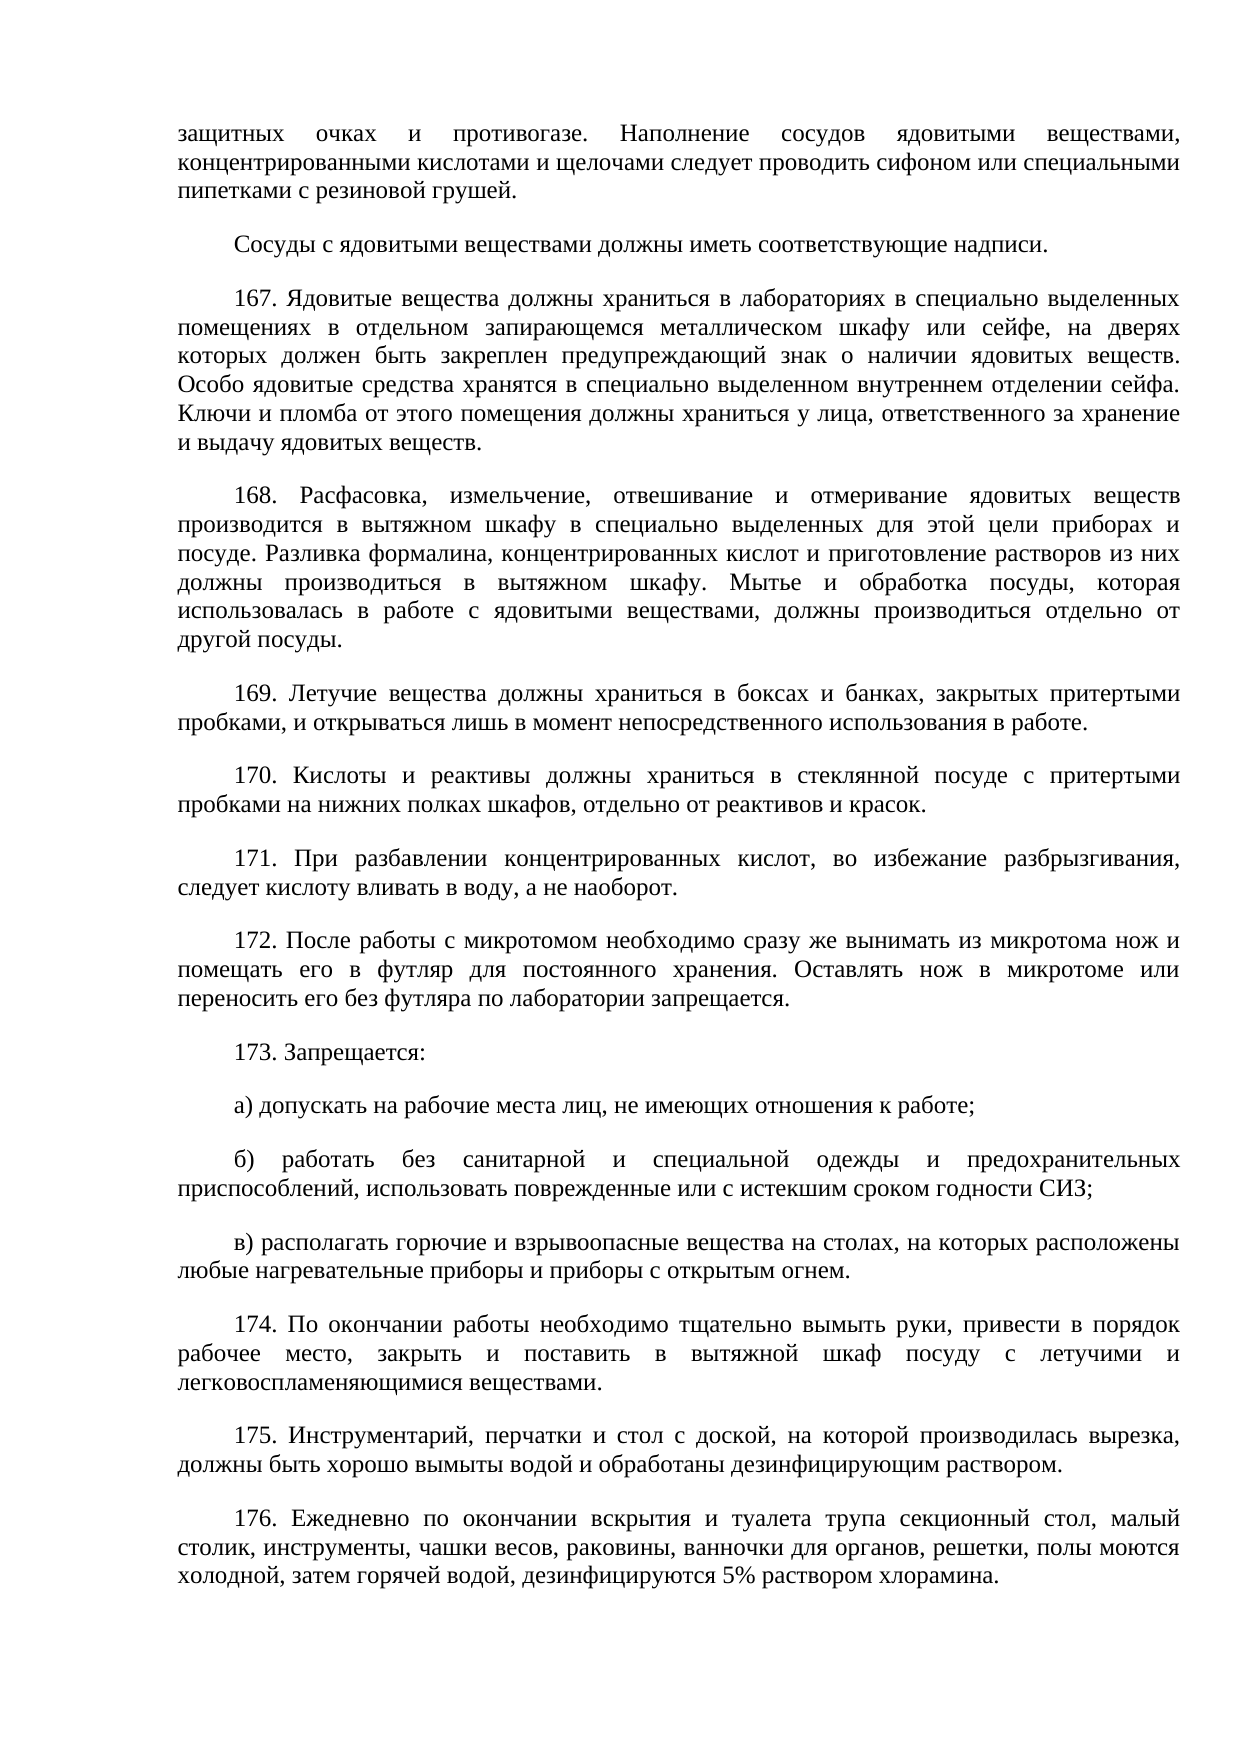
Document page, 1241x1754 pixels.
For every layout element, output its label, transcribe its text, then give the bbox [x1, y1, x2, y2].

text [177, 118, 1181, 204]
text 176. Ежедневно по окончании вскрытия и туалета трупа секционный стол, малый столик, инструменты, чашки весов, раковины, ванночки для органов, решетки, полы моются холодной, затем горячей водой, дезинфицируются 5% раствором хлорамина. [177, 1503, 1181, 1589]
text 172. После работы с микротомом необходимо сразу же вынимать из микротома нож и помещать его в футляр для постоянного хранения. Оставлять нож в микротоме или переносить его без футляра по лаборатории запрещается. [177, 926, 1181, 1012]
text 167. Ядовитые вещества должны храниться в лабораториях в специально выделенных помещениях в отдельном запирающемся металлическом шкафу или сейфе, на дверях которых должен быть закреплен предупреждающий знак о наличии ядовитых веществ. Особо ядовитые средства хранятся в специально выделенном внутреннем отделении сейфа. Ключи и пломба от этого помещения должны храниться у лица, ответственного за хранение и выдачу ядовитых веществ. [177, 283, 1181, 456]
text 173. Запрещается: [177, 1037, 1181, 1066]
text 170. Кислоты и реактивы должны храниться в стеклянной посуде с притертыми пробками на нижних полках шкафов, отдельно от реактивов и красок. [177, 761, 1181, 818]
text а) допускать на рабочие места лиц, не имеющих отношения к работе; [177, 1091, 1181, 1119]
text в) располагать горючие и взрывоопасные вещества на столах, на которых расположены любые нагревательные приборы и приборы с открытым огнем. [177, 1227, 1181, 1284]
text 168. Расфасовка, измельчение, отвешивание и отмеривание ядовитых веществ производится в вытяжном шкафу в специально выделенных для этой цели приборах и посуде. Разливка формалина, концентрированных кислот и приготовление растворов из них должны производиться в вытяжном шкафу. Мытье и обработка посуды, которая использовалась в работе с ядовитыми веществами, должны производиться отдельно от другой посуды. [177, 481, 1181, 653]
text б) работать без санитарной и специальной одежды и предохранительных приспособлений, использовать поврежденные или с истекшим сроком годности СИЗ; [177, 1144, 1181, 1202]
text 171. При разбавлении концентрированных кислот, во избежание разбрызгивания, следует кислоту вливать в воду, а не наоборот. [177, 843, 1181, 901]
text 175. Инструментарий, перчатки и стол с доской, на которой производилась вырезка, должны быть хорошо вымыты водой и обработаны дезинфицирующим раствором. [177, 1421, 1181, 1478]
text 169. Летучие вещества должны храниться в боксах и банках, закрытых притертыми пробками, и открываться лишь в момент непосредственного использования в работе. [177, 678, 1181, 736]
text Сосуды с ядовитыми веществами должны иметь соответствующие надписи. [177, 229, 1181, 258]
text 174. По окончании работы необходимо тщательно вымыть руки, привести в порядок рабочее место, закрыть и поставить в вытяжной шкаф посуду с летучими и легковоспламеняющимися веществами. [177, 1309, 1181, 1396]
